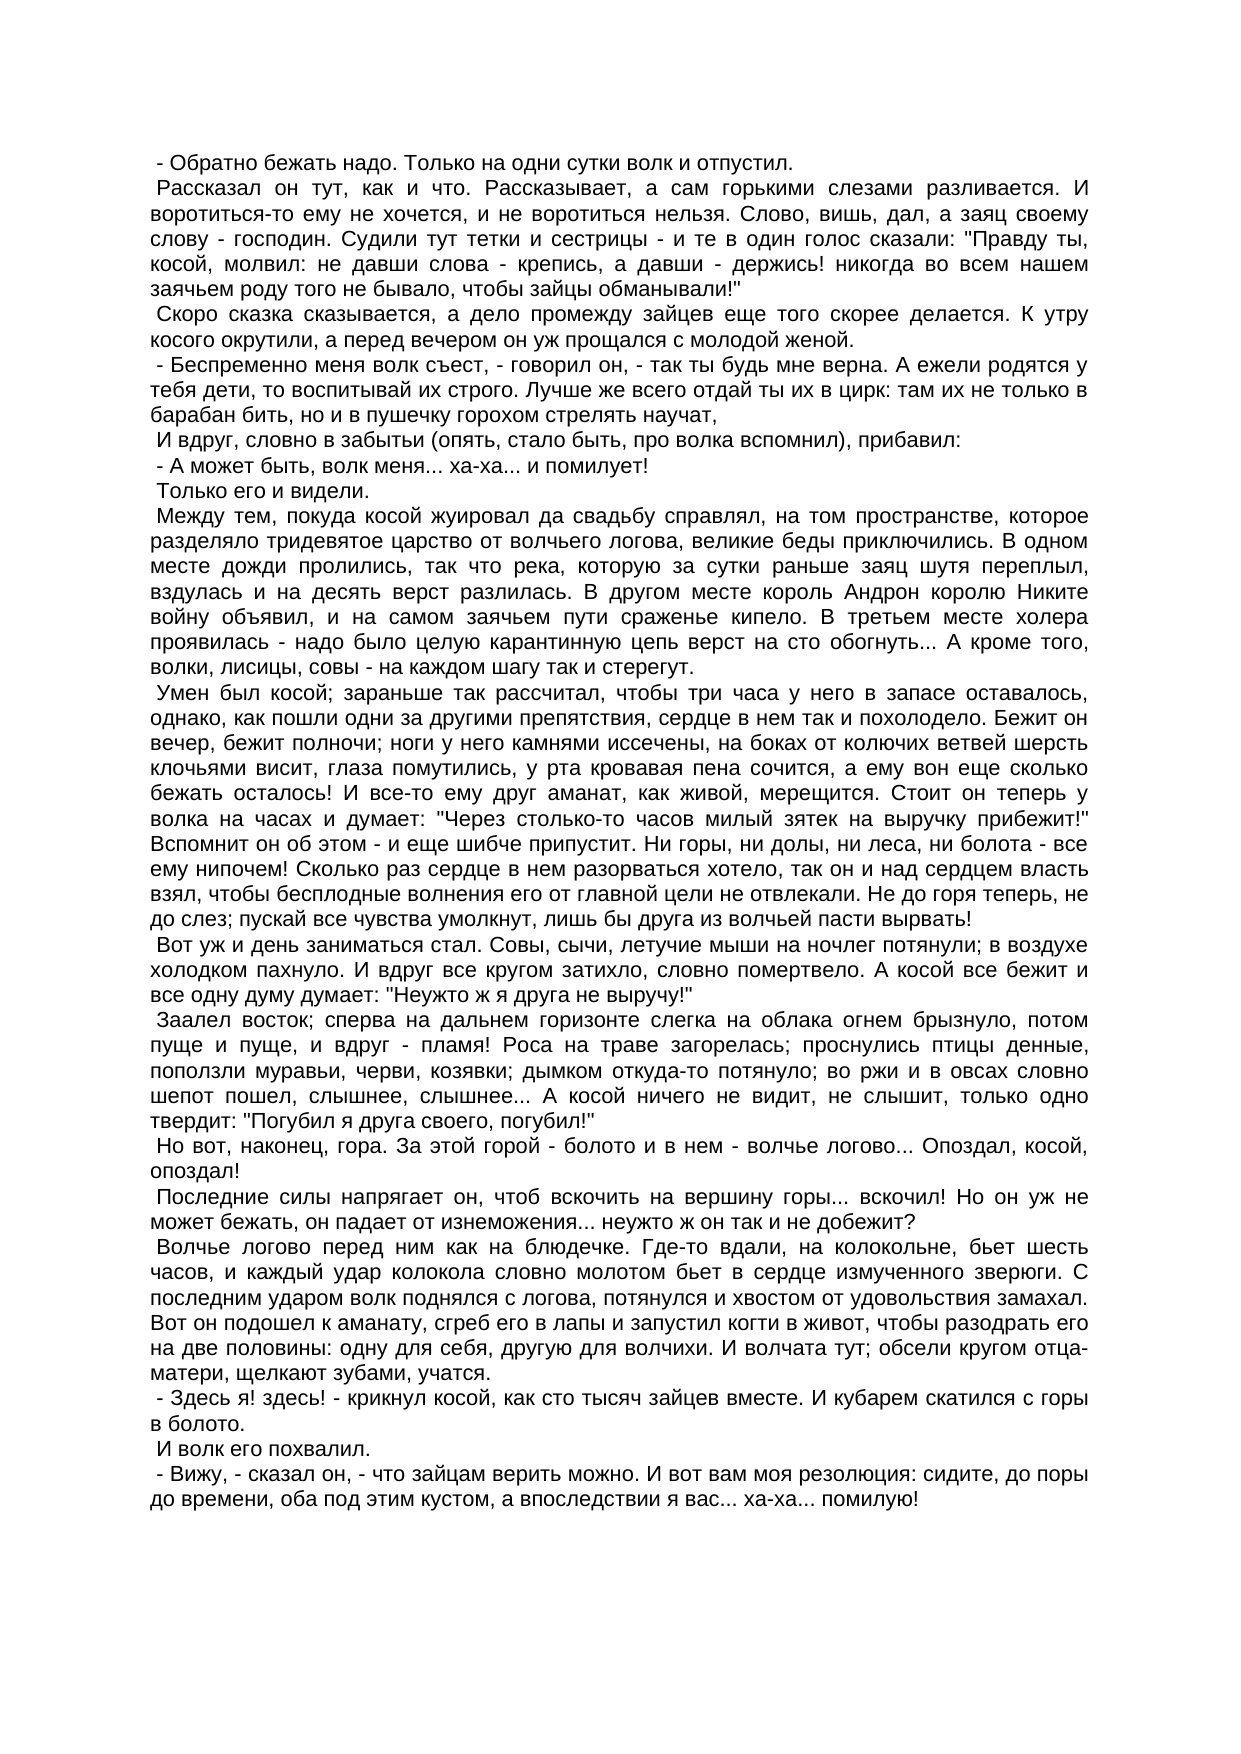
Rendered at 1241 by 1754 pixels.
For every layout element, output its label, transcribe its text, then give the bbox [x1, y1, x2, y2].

text Но вот, наконец, гора. За этой горой - болото и в нем - волчье логово... Опоздал, косой, опоздал! [150, 1133, 1090, 1183]
text Волчье логово перед ним как на блюдечке. Где-то вдали, на колокольне, бьет шесть часов, и каждый удар колокола словно молотом бьет в сердце измученного зверюги. С последним ударом волк поднялся с логова, потянулся и хвостом от удовольствия замахал. Вот он подошел к аманату, сгреб его в лапы и запустил когти в живот, чтобы разодрать его на две половины: одну для себя, другую для волчихи. И волчата тут; обсели кругом отца-матери, щелкают зубами, учатся. [150, 1234, 1090, 1385]
text Последние силы напрягает он, чтоб вскочить на вершину горы... вскочил! Но он уж не может бежать, он падает от изнеможения... неужто ж он так и не добежит? [150, 1183, 1090, 1234]
text - Здесь я! здесь! - крикнул косой, как сто тысяч зайцев вместе. И кубарем скатился с горы в болото. [150, 1385, 1090, 1436]
text - Обратно бежать надо. Только на одни сутки волк и отпустил. [150, 150, 1090, 175]
text Только его и видели. [150, 478, 1090, 503]
text Заалел восток; сперва на дальнем горизонте слегка на облака огнем брызнуло, потом пуще и пуще, и вдруг - пламя! Роса на траве загорелась; проснулись птицы денные, поползли муравьи, черви, козявки; дымком откуда-то потянуло; во ржи и в овсах словно шепот пошел, слышнее, слышнее... А косой ничего не видит, не слышит, только одно твердит: "Погубил я друга своего, погубил!" [150, 1007, 1090, 1133]
text Между тем, покуда косой жуировал да свадьбу справлял, на том пространстве, которое разделяло тридевятое царство от волчьего логова, великие беды приключились. В одном месте дожди пролились, так что река, которую за сутки раньше заяц шутя переплыл, вздулась и на десять верст разлилась. В другом месте король Андрон королю Никите войну объявил, и на самом заячьем пути сраженье кипело. В третьем месте холера проявилась - надо было целую карантинную цепь верст на сто обогнуть... А кроме того, волки, лисицы, совы - на каждом шагу так и стерегут. [150, 503, 1090, 679]
text И волк его похвалил. [150, 1436, 1090, 1461]
text - Вижу, - сказал он, - что зайцам верить можно. И вот вам моя резолюция: сидите, до поры до времени, оба под этим кустом, а впоследствии я вас... ха-ха... помилую! [150, 1461, 1090, 1511]
text Вот уж и день заниматься стал. Совы, сычи, летучие мыши на ночлег потянули; в воздухе холодком пахнуло. И вдруг все кругом затихло, словно помертвело. А косой все бежит и все одну думу думает: "Неужто ж я друга не выручу!" [150, 931, 1090, 1007]
text Скоро сказка сказывается, а дело промежду зайцев еще того скорее делается. К утру косого окрутили, а перед вечером он уж прощался с молодой женой. [150, 301, 1090, 352]
text - Беспременно меня волк съест, - говорил он, - так ты будь мне верна. А ежели родятся у тебя дети, то воспитывай их строго. Лучше же всего отдай ты их в цирк: там их не только в барабан бить, но и в пушечку горохом стрелять научат, [150, 352, 1090, 427]
text - А может быть, волк меня... ха-ха... и помилует! [150, 452, 1090, 478]
text Умен был косой; зараньше так рассчитал, чтобы три часа у него в запасе оставалось, однако, как пошли одни за другими препятствия, сердце в нем так и похолодело. Бежит он вечер, бежит полночи; ноги у него камнями иссечены, на боках от колючих ветвей шерсть клочьями висит, глаза помутились, у рта кровавая пена сочится, а ему вон еще сколько бежать осталось! И все-то ему друг аманат, как живой, мерещится. Стоит он теперь у волка на часах и думает: "Через столько-то часов милый зятек на выручку прибежит!" Вспомнит он об этом - и еще шибче припустит. Ни горы, ни долы, ни леса, ни болота - все ему нипочем! Сколько раз сердце в нем разорваться хотело, так он и над сердцем власть взял, чтобы бесплодные волнения его от главной цели не отвлекали. Не до горя теперь, не до слез; пускай все чувства умолкнут, лишь бы друга из волчьей пасти вырвать! [150, 679, 1090, 931]
text Рассказал он тут, как и что. Рассказывает, а сам горькими слезами разливается. И воротиться-то ему не хочется, и не воротиться нельзя. Слово, вишь, дал, а заяц своему слову - господин. Судили тут тетки и сестрицы - и те в один голос сказали: "Правду ты, косой, молвил: не давши слова - крепись, а давши - держись! никогда во всем нашем заячьем роду того не бывало, чтобы зайцы обманывали!" [150, 175, 1090, 301]
text И вдруг, словно в забытьи (опять, стало быть, про волка вспомнил), прибавил: [150, 427, 1090, 452]
